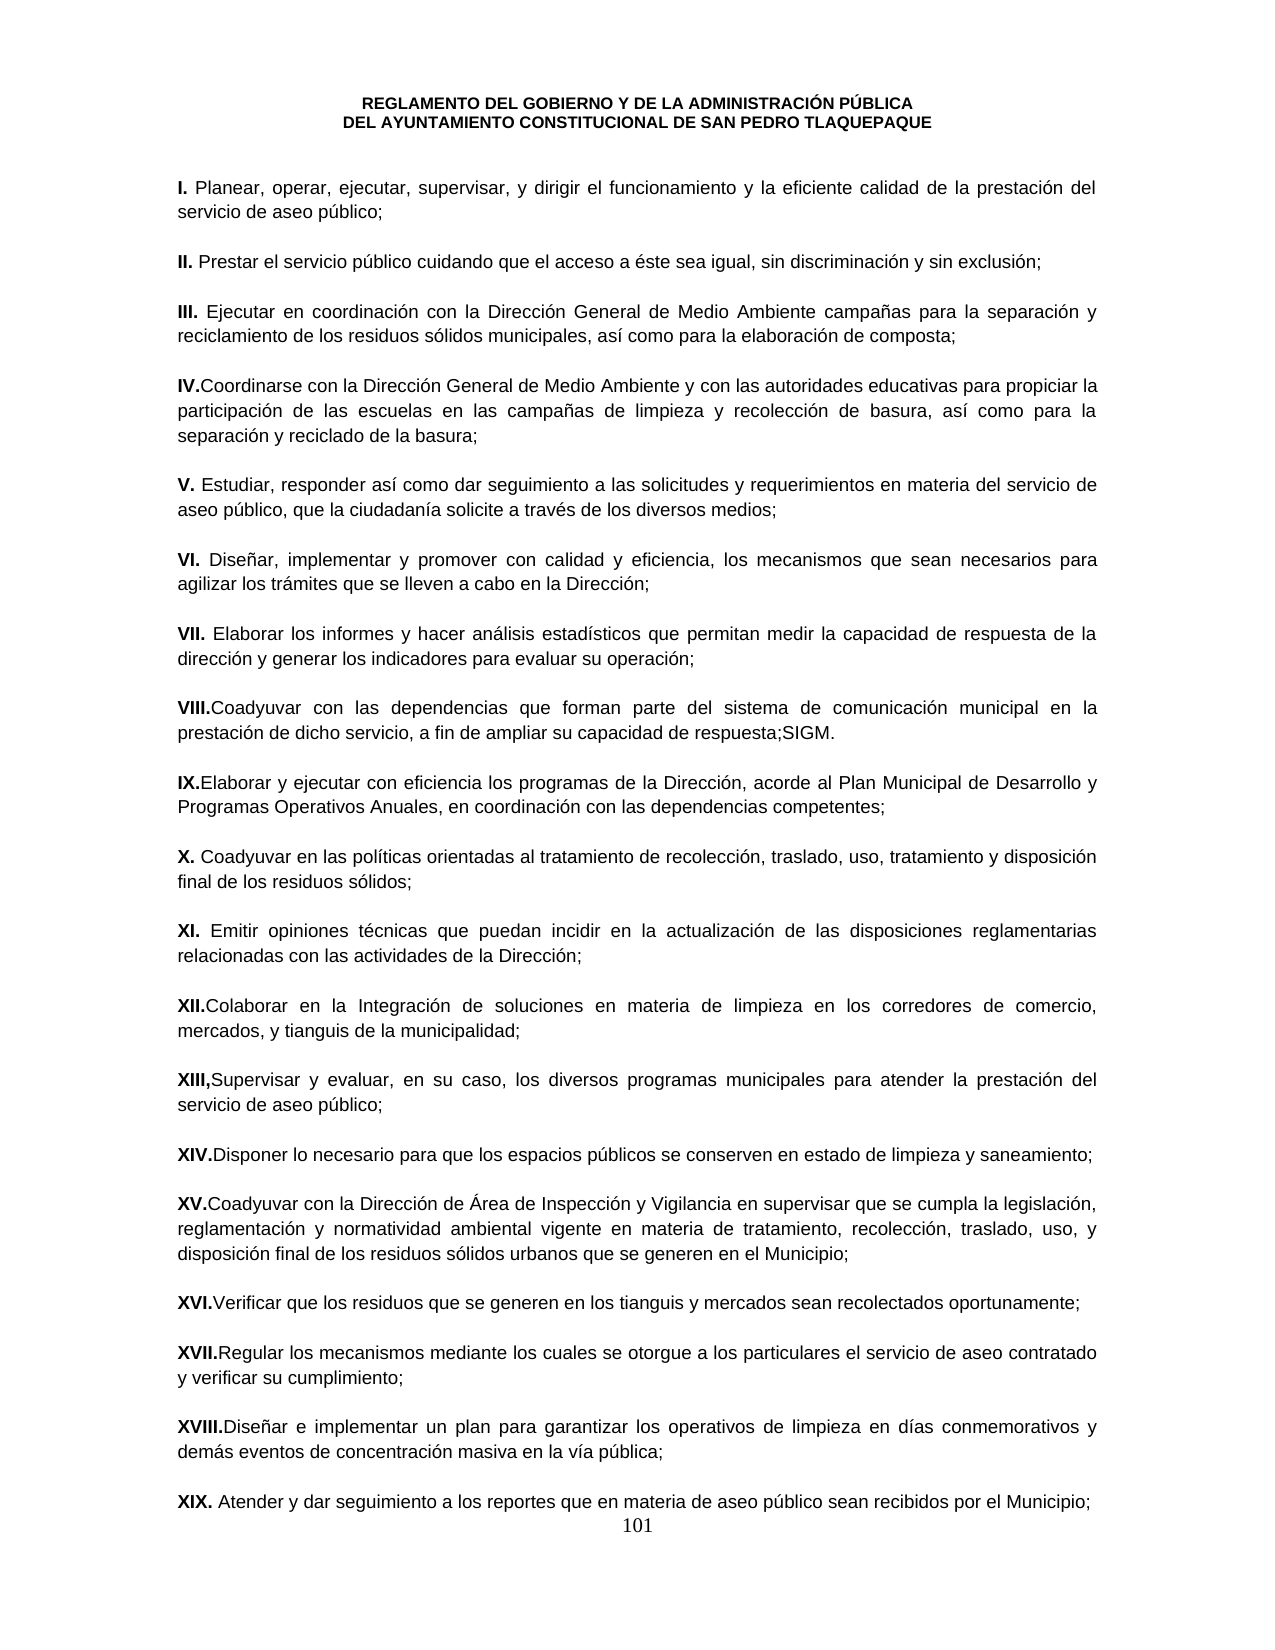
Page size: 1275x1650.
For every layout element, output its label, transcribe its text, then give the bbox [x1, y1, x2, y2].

list VI. Diseñar, implementar y promover con calidad y eficiencia, los mecanismos que sean necesarios para agilizar los trámites que se lleven a cabo en la Dirección; [177, 548, 1098, 595]
list XV.Coadyuvar con la Dirección de Área de Inspección y Vigilancia en supervisar que se cumpla la legislación, reglamentación y normatividad ambiental vigente en materia de tratamiento, recolección, traslado, uso, y disposición final de los residuos sólidos urbanos que se generen en el Municipio; [177, 1193, 1098, 1264]
list IX.Elaborar y ejecutar con eficiencia los programas de la Dirección, acorde al Plan Municipal de Desarrollo y Programas Operativos Anuales, en coordinación con las dependencias competentes; [177, 771, 1098, 818]
list II. Prestar el servicio público cuidando que el acceso a éste sea igual, sin discriminación y sin exclusión; [177, 251, 1098, 272]
list V. Estudiar, responder así como dar seguimiento a las solicitudes y requerimientos en materia del servicio de aseo público, que la ciudadanía solicite a través de los diversos medios; [177, 474, 1098, 520]
list VIII.Coadyuvar con las dependencias que forman parte del sistema de comunicación municipal en la prestación de dicho servicio, a fin de ampliar su capacidad de respuesta;SIGM. [177, 697, 1098, 743]
list III. Ejecutar en coordinación con la Dirección General de Medio Ambiente campañas para la separación y reciclamiento de los residuos sólidos municipales, así como para la elaboración de composta; [177, 300, 1098, 347]
list I. Planear, operar, ejecutar, supervisar, y dirigir el funcionamiento y la eficiente calidad de la prestación del servicio de aseo público; [177, 176, 1098, 223]
list XI. Emitir opiniones técnicas que puedan incidir en la actualización de las disposiciones reglamentarias relacionadas con las actividades de la Dirección; [177, 920, 1098, 967]
list XIX. Atender y dar seguimiento a los reportes que en materia de aseo público sean recibidos por el Municipio; [177, 1490, 1098, 1512]
list XIV.Disponer lo necesario para que los espacios públicos se conserven en estado de limpieza y saneamiento; [177, 1143, 1098, 1165]
list X. Coadyuvar en las políticas orientadas al tratamiento de recolección, traslado, uso, tratamiento y disposición final de los residuos sólidos; [177, 846, 1098, 892]
list IV.Coordinarse con la Dirección General de Medio Ambiente y con las autoridades educativas para propiciar la participación de las escuelas en las campañas de limpieza y recolección de basura, así como para la separación y reciclado de la basura; [177, 375, 1098, 446]
list XIII,Supervisar y evaluar, en su caso, los diversos programas municipales para atender la prestación del servicio de aseo público; [177, 1069, 1098, 1115]
list XVIII.Diseñar e implementar un plan para garantizar los operativos de limpieza en días conmemorativos y demás eventos de concentración masiva en la vía pública; [177, 1416, 1098, 1462]
list XII.Colaborar en la Integración de soluciones en materia de limpieza en los corredores de comercio, mercados, y tianguis de la municipalidad; [177, 994, 1098, 1041]
list XVII.Regular los mecanismos mediante los cuales se otorgue a los particulares el servicio de aseo contratado y verificar su cumplimiento; [177, 1342, 1098, 1388]
list VII. Elaborar los informes y hacer análisis estadísticos que permitan medir la capacidad de respuesta de la dirección y generar los indicadores para evaluar su operación; [177, 623, 1098, 669]
list XVI.Verificar que los residuos que se generen en los tianguis y mercados sean recolectados oportunamente; [177, 1292, 1098, 1314]
